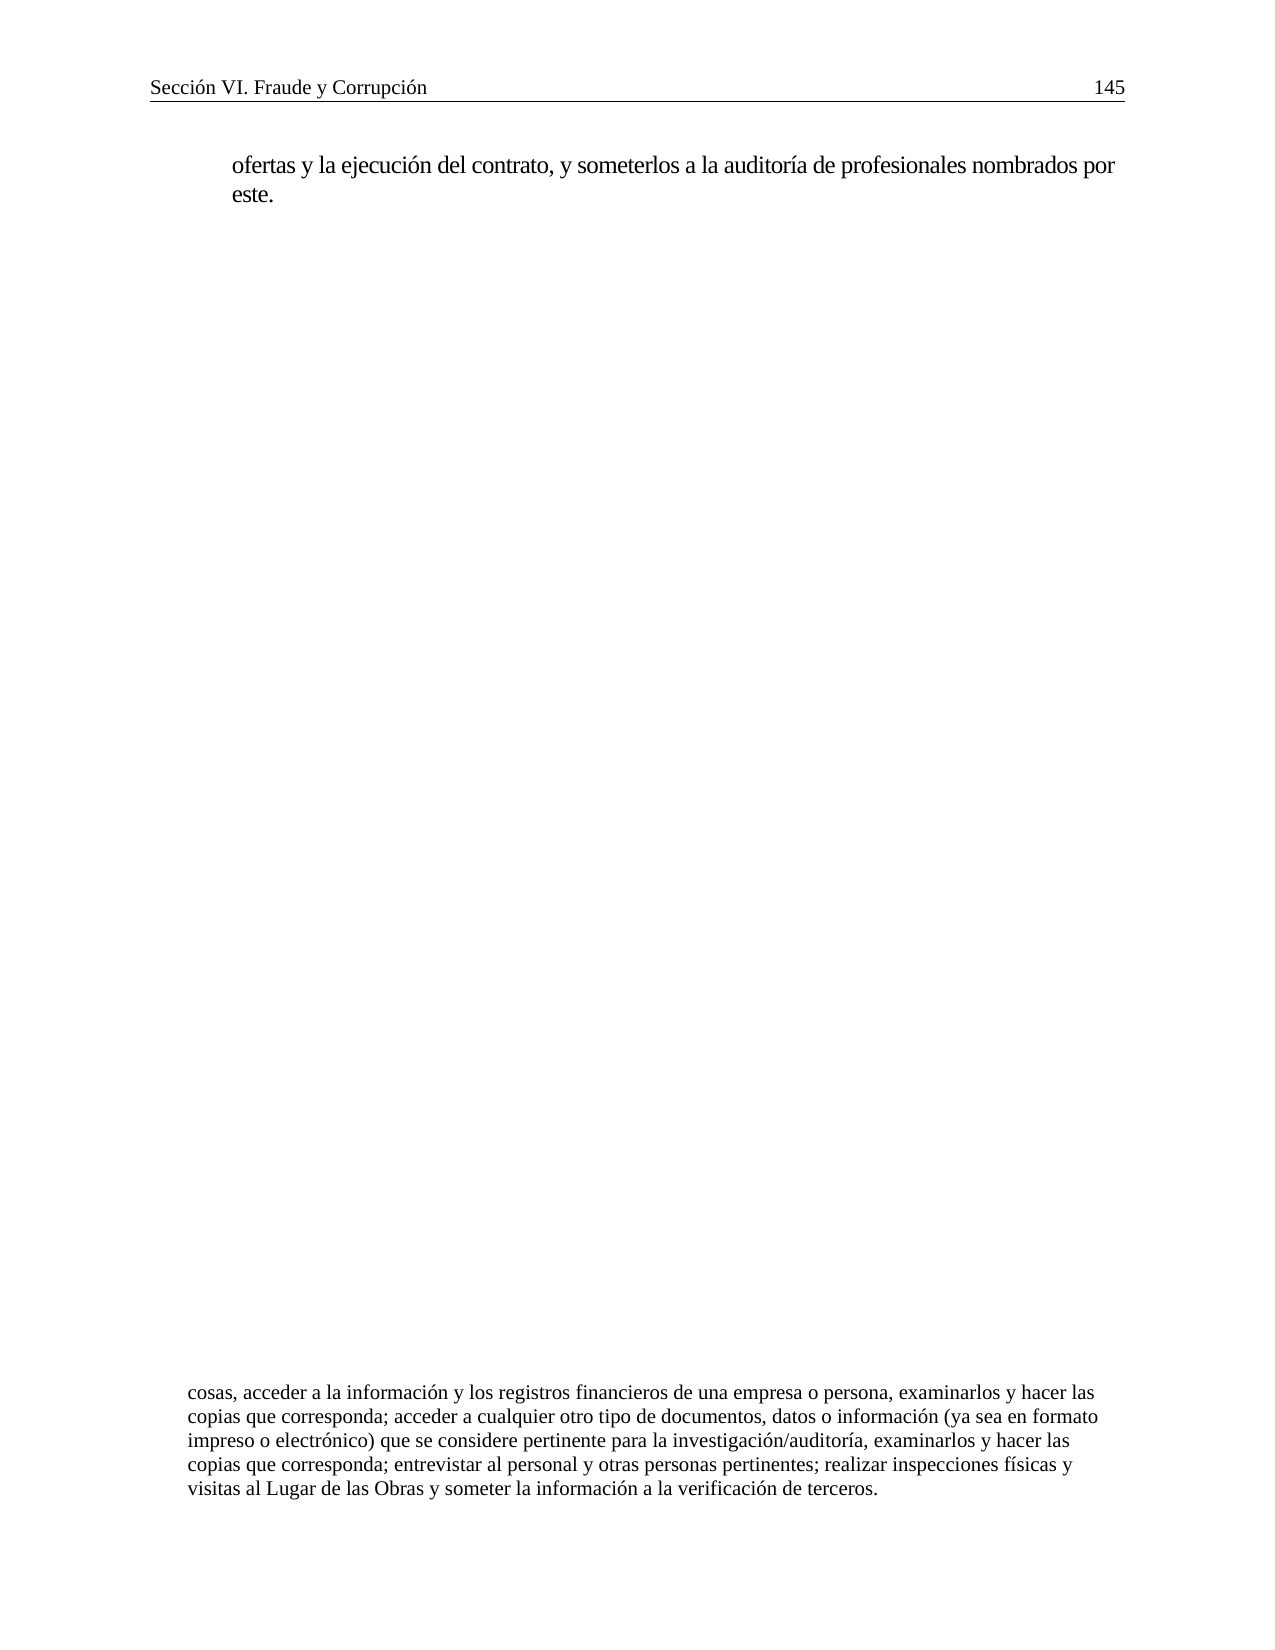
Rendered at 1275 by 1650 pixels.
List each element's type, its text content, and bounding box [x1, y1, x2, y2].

list Exigirá que en los documentos de licitación/de solicitud de propuestas y en los contratos financiados con préstamos del Banco se incluya una cláusula en la que se exija que i) los licitantes, consultores, contratistas y proveedores, así como sus subcontratistas, subconsultores, prestadores de servicios, proveedores, agentes, empleados, permitan al Banco inspeccionar todas las cuentas, registros y otros documentos referidos a la presentación de las ofertas y la ejecución del contrato, y someterlos a la auditoría de profesionales nombrados por este. [194, 150, 1116, 207]
